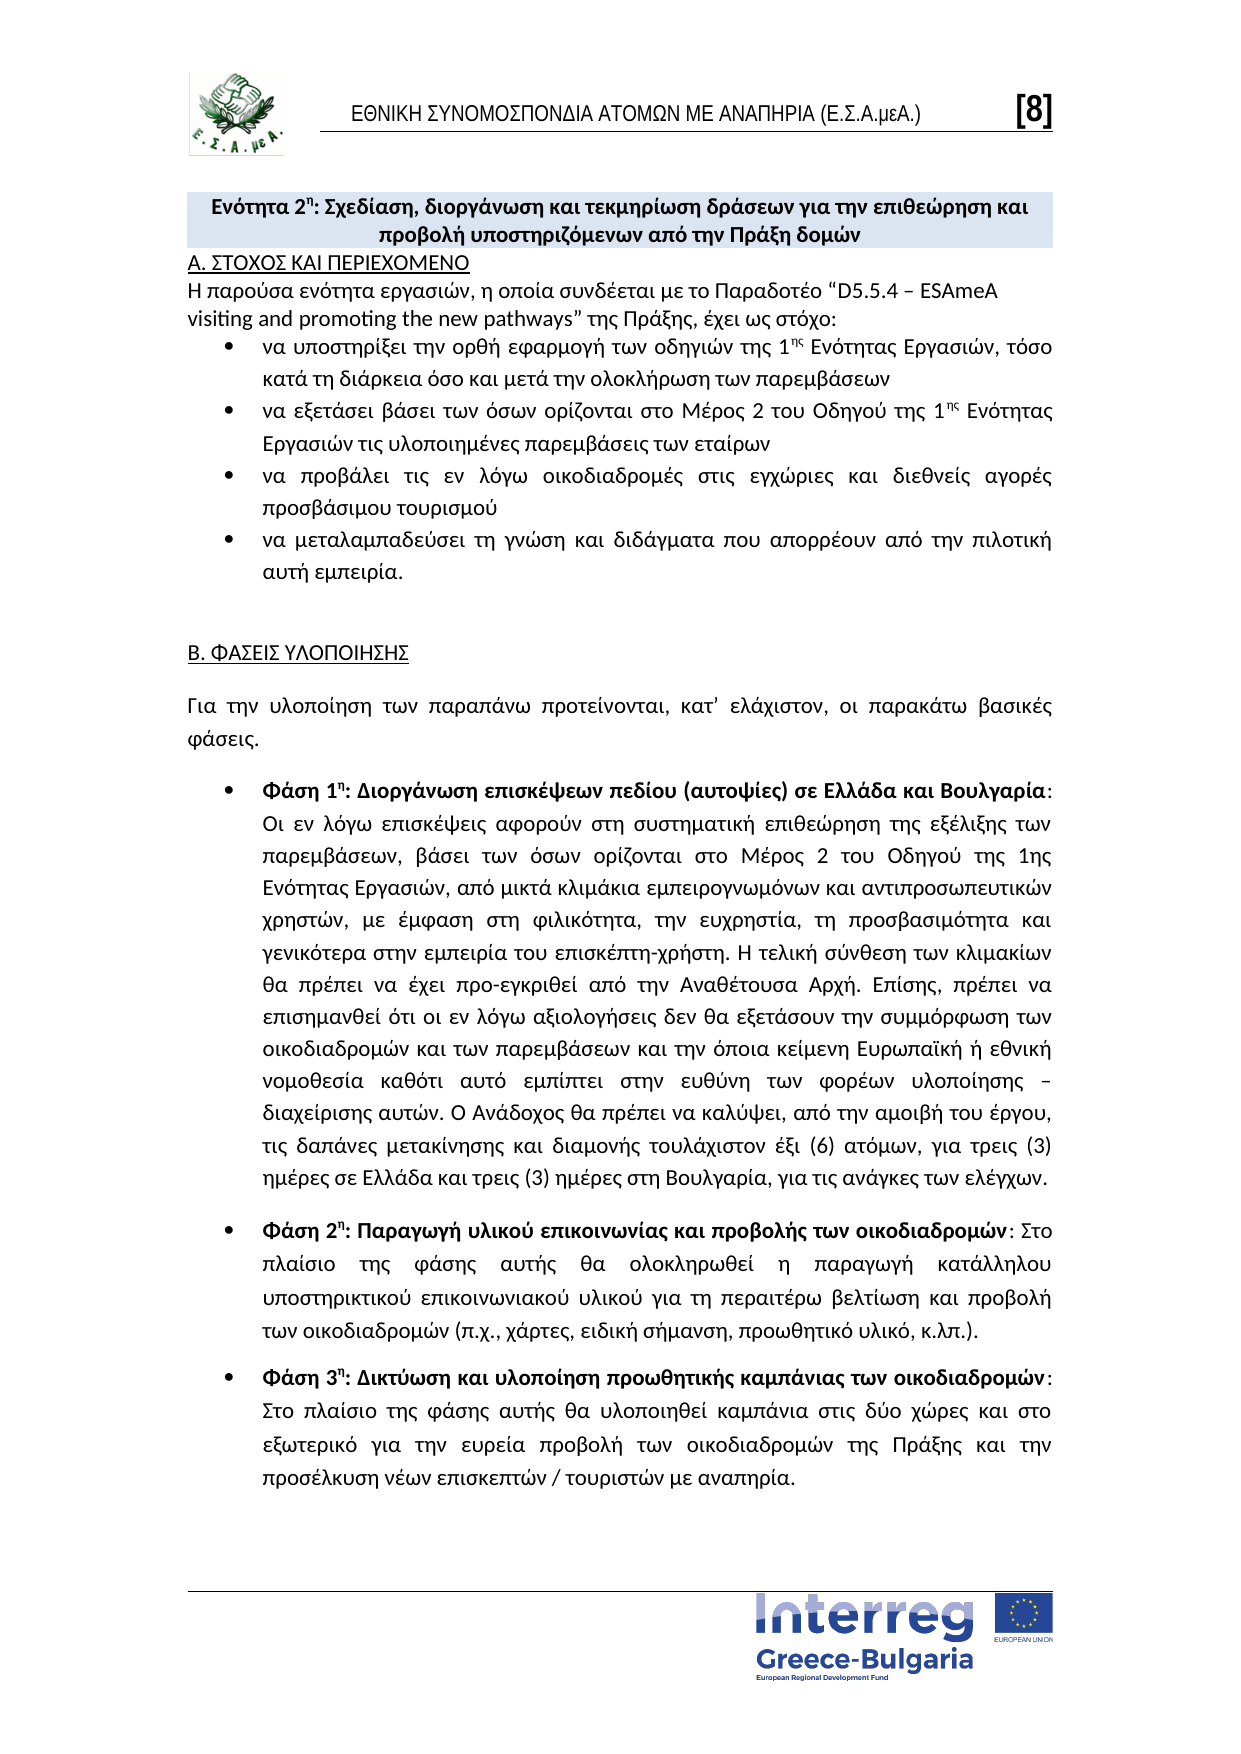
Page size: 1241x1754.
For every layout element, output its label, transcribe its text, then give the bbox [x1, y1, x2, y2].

list Φάση 3η: Δικτύωση και υλοποίηση προωθητικής καμπάνιας των οικοδιαδρομών: Στο πλαίσιο της φάσης αυτής θα υλοποιηθεί καμπάνια στις δύο χώρες και στο εξωτερικό για την ευρεία προβολή των οικοδιαδρομών της Πράξης και την προσέλκυση νέων επισκεπτών / τουριστών με αναπηρία. [225, 1363, 1053, 1491]
text Η παρούσα ενότητα εργασιών, η οποία συνδέεται με το Παραδοτέο “D5.5.4 – ESAmeA visiting and promoting the new pathways” της Πράξης, έχει ως στόχο: [187, 276, 1053, 332]
text Β. ΦΑΣΕΙΣ ΥΛΟΠΟΙΗΣΗΣ [187, 638, 1053, 666]
picture [189, 72, 284, 156]
text Για την υλοποίηση των παραπάνω προτείνονται, κατ’ ελάχιστον, οι παρακάτω βασικές φάσεις. [187, 691, 1053, 752]
list να προβάλει τις εν λόγω οικοδιαδρομές στις εγχώριες και διεθνείς αγορές προσβάσιμου τουρισμού [225, 461, 1053, 521]
text Α. ΣΤΟΧΟΣ ΚΑΙ ΠΕΡΙΕΧΟΜΕΝΟ [187, 248, 1053, 276]
list να εξετάσει βάσει των όσων ορίζονται στο Μέρος 2 του Οδηγού της 1ης Ενότητας Εργασιών τις υλοποιημένες παρεμβάσεις των εταίρων [225, 396, 1053, 457]
list να μεταλαμπαδεύσει τη γνώση και διδάγματα που απορρέουν από την πιλοτική αυτή εμπειρία. [225, 525, 1053, 585]
subtitle Ενότητα 2η: Σχεδίαση, διοργάνωση και τεκμηρίωση δράσεων για την επιθεώρηση και προβολή υποστηριζόμενων από την Πράξη δομών [187, 192, 1053, 248]
picture [756, 1593, 1053, 1681]
list να υποστηρίξει την ορθή εφαρμογή των οδηγιών της 1ης Ενότητας Εργασιών, τόσο κατά τη διάρκεια όσο και μετά την ολοκλήρωση των παρεμβάσεων [225, 332, 1053, 392]
list Φάση 2η: Παραγωγή υλικού επικοινωνίας και προβολής των οικοδιαδρομών: Στο πλαίσιο της φάσης αυτής θα ολοκληρωθεί η παραγωγή κατάλληλου υποστηρικτικού επικοινωνιακού υλικού για τη περαιτέρω βελτίωση και προβολή των οικοδιαδρομών (π.χ., χάρτες, ειδική σήμανση, προωθητικό υλικό, κ.λπ.). [225, 1216, 1053, 1344]
list Φάση 1η: Διοργάνωση επισκέψεων πεδίου (αυτοψίες) σε Ελλάδα και Βουλγαρία: Οι εν λόγω επισκέψεις αφορούν στη συστηματική επιθεώρηση της εξέλιξης των παρεμβάσεων, βάσει των όσων ορίζονται στο Μέρος 2 του Οδηγού της 1ης Ενότητας Εργασιών, από μικτά κλιμάκια εμπειρογνωμόνων και αντιπροσωπευτικών χρηστών, με έμφαση στη φιλικότητα, την ευχρηστία, τη προσβασιμότητα και γενικότερα στην εμπειρία του επισκέπτη-χρήστη. Η τελική σύνθεση των κλιμακίων θα πρέπει να έχει προ-εγκριθεί από την Αναθέτουσα Αρχή. Επίσης, πρέπει να επισημανθεί ότι οι εν λόγω αξιολογήσεις δεν θα εξετάσουν την συμμόρφωση των οικοδιαδρομών και των παρεμβάσεων και την όποια κείμενη Ευρωπαϊκή ή εθνική νομοθεσία καθότι αυτό εμπίπτει στην ευθύνη των φορέων υλοποίησης – διαχείρισης αυτών. Ο Ανάδοχος θα πρέπει να καλύψει, από την αμοιβή του έργου, τις δαπάνες μετακίνησης και διαμονής τουλάχιστον έξι (6) ατόμων, για τρεις (3) ημέρες σε Ελλάδα και τρεις (3) ημέρες στη Βουλγαρία, για τις ανάγκες των ελέγχων. [225, 777, 1053, 1191]
